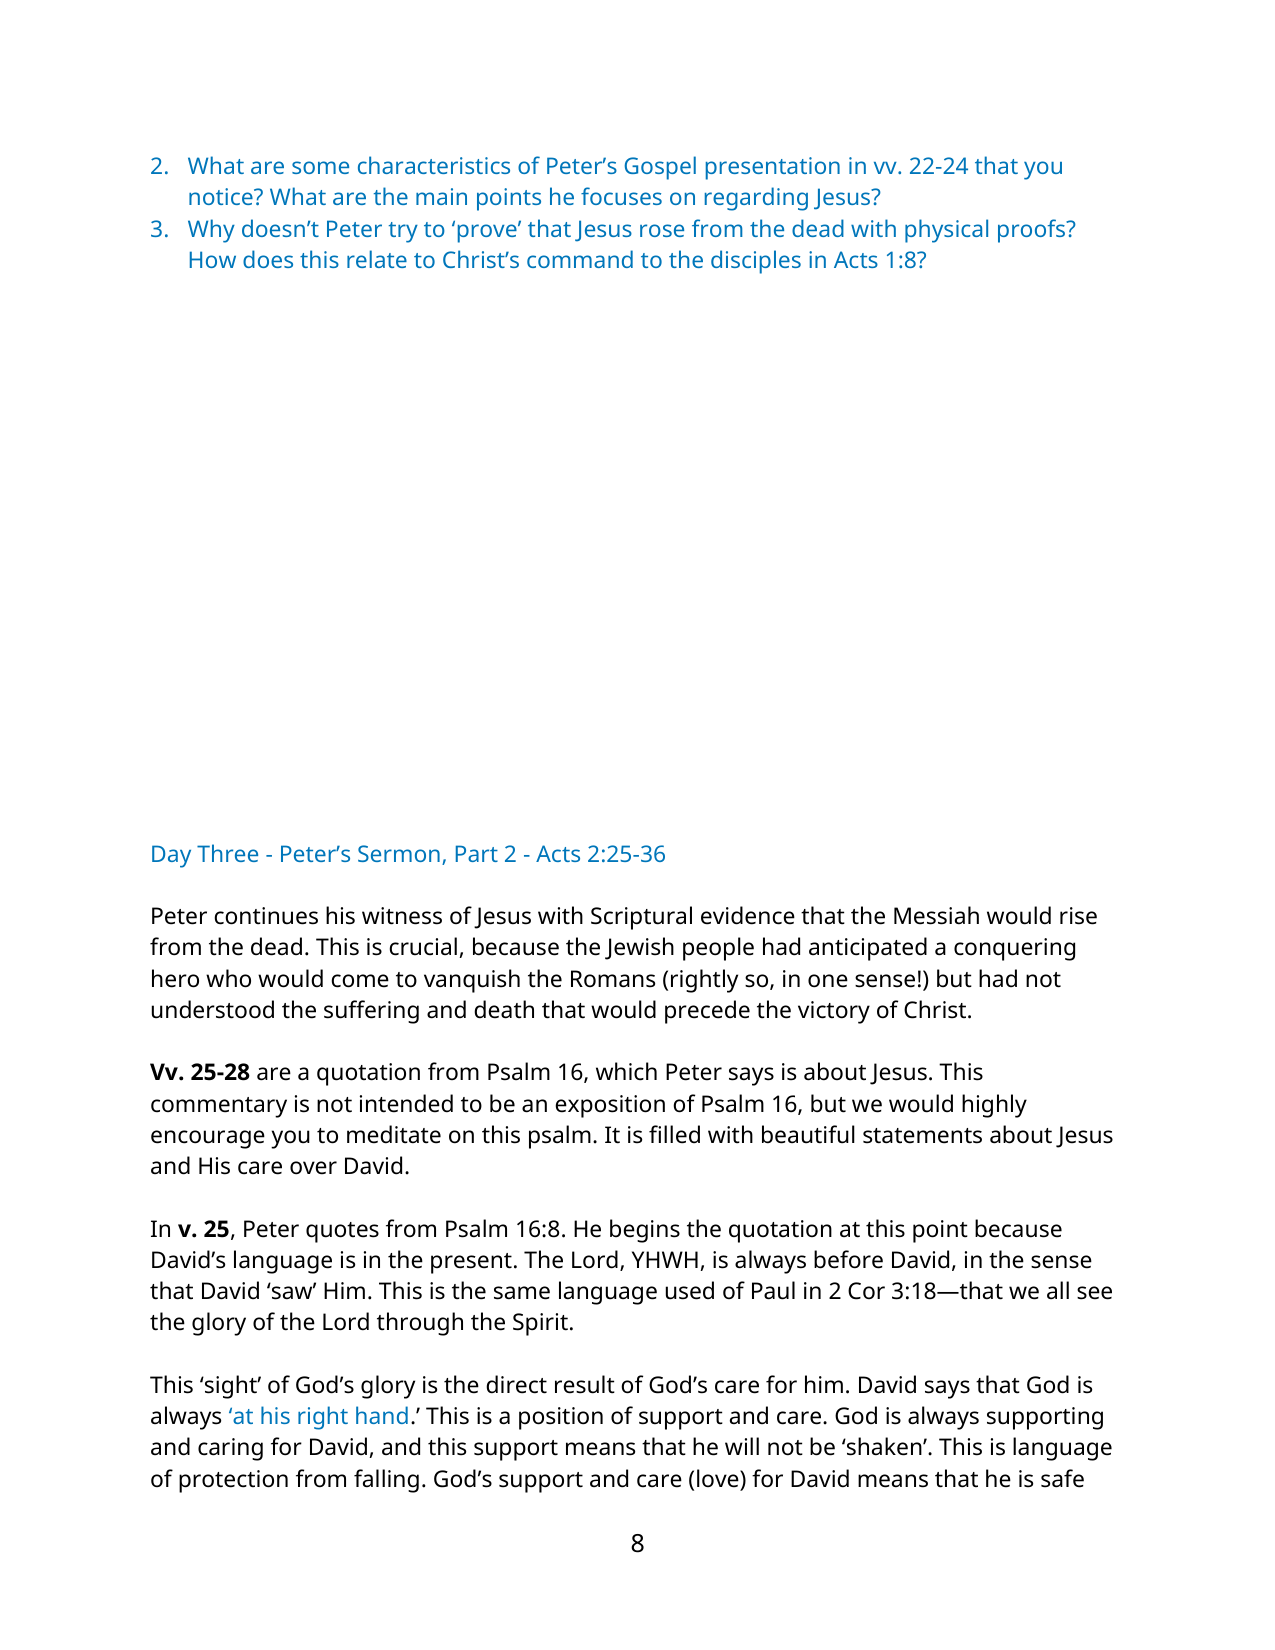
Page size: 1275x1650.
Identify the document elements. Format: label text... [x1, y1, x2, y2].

text In v. 25, Peter quotes from Psalm 16:8. He begins the quotation at this point because David’s language is in the present. The Lord, YHWH, is always before David, in the sense that David ‘saw’ Him. This is the same language used of Paul in 2 Cor 3:18—that we all see the glory of the Lord through the Spirit. [150, 1212, 1125, 1337]
text Day Three - Peter’s Sermon, Part 2 - Acts 2:25-36 [150, 837, 1125, 869]
list Why doesn’t Peter try to ‘prove’ that Jesus rose from the dead with physical proofs? How does this relate to Christ’s command to the disciples in Acts 1:8? [150, 212, 1125, 275]
text Vv. 25-28 are a quotation from Psalm 16, which Peter says is about Jesus. This commentary is not intended to be an exposition of Psalm 16, but we would highly encourage you to meditate on this psalm. It is filled with beautiful statements about Jesus and His care over David. [150, 1056, 1125, 1181]
text Peter continues his witness of Jesus with Scriptural evidence that the Messiah would rise from the dead. This is crucial, because the Jewish people had anticipated a conquering hero who would come to vanquish the Romans (rightly so, in one sense!) but had not understood the suffering and death that would precede the victory of Christ. [150, 900, 1125, 1025]
list What are some characteristics of Peter’s Gospel presentation in vv. 22-24 that you notice? What are the main points he focuses on regarding Jesus? [150, 150, 1125, 212]
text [150, 1369, 1125, 1494]
